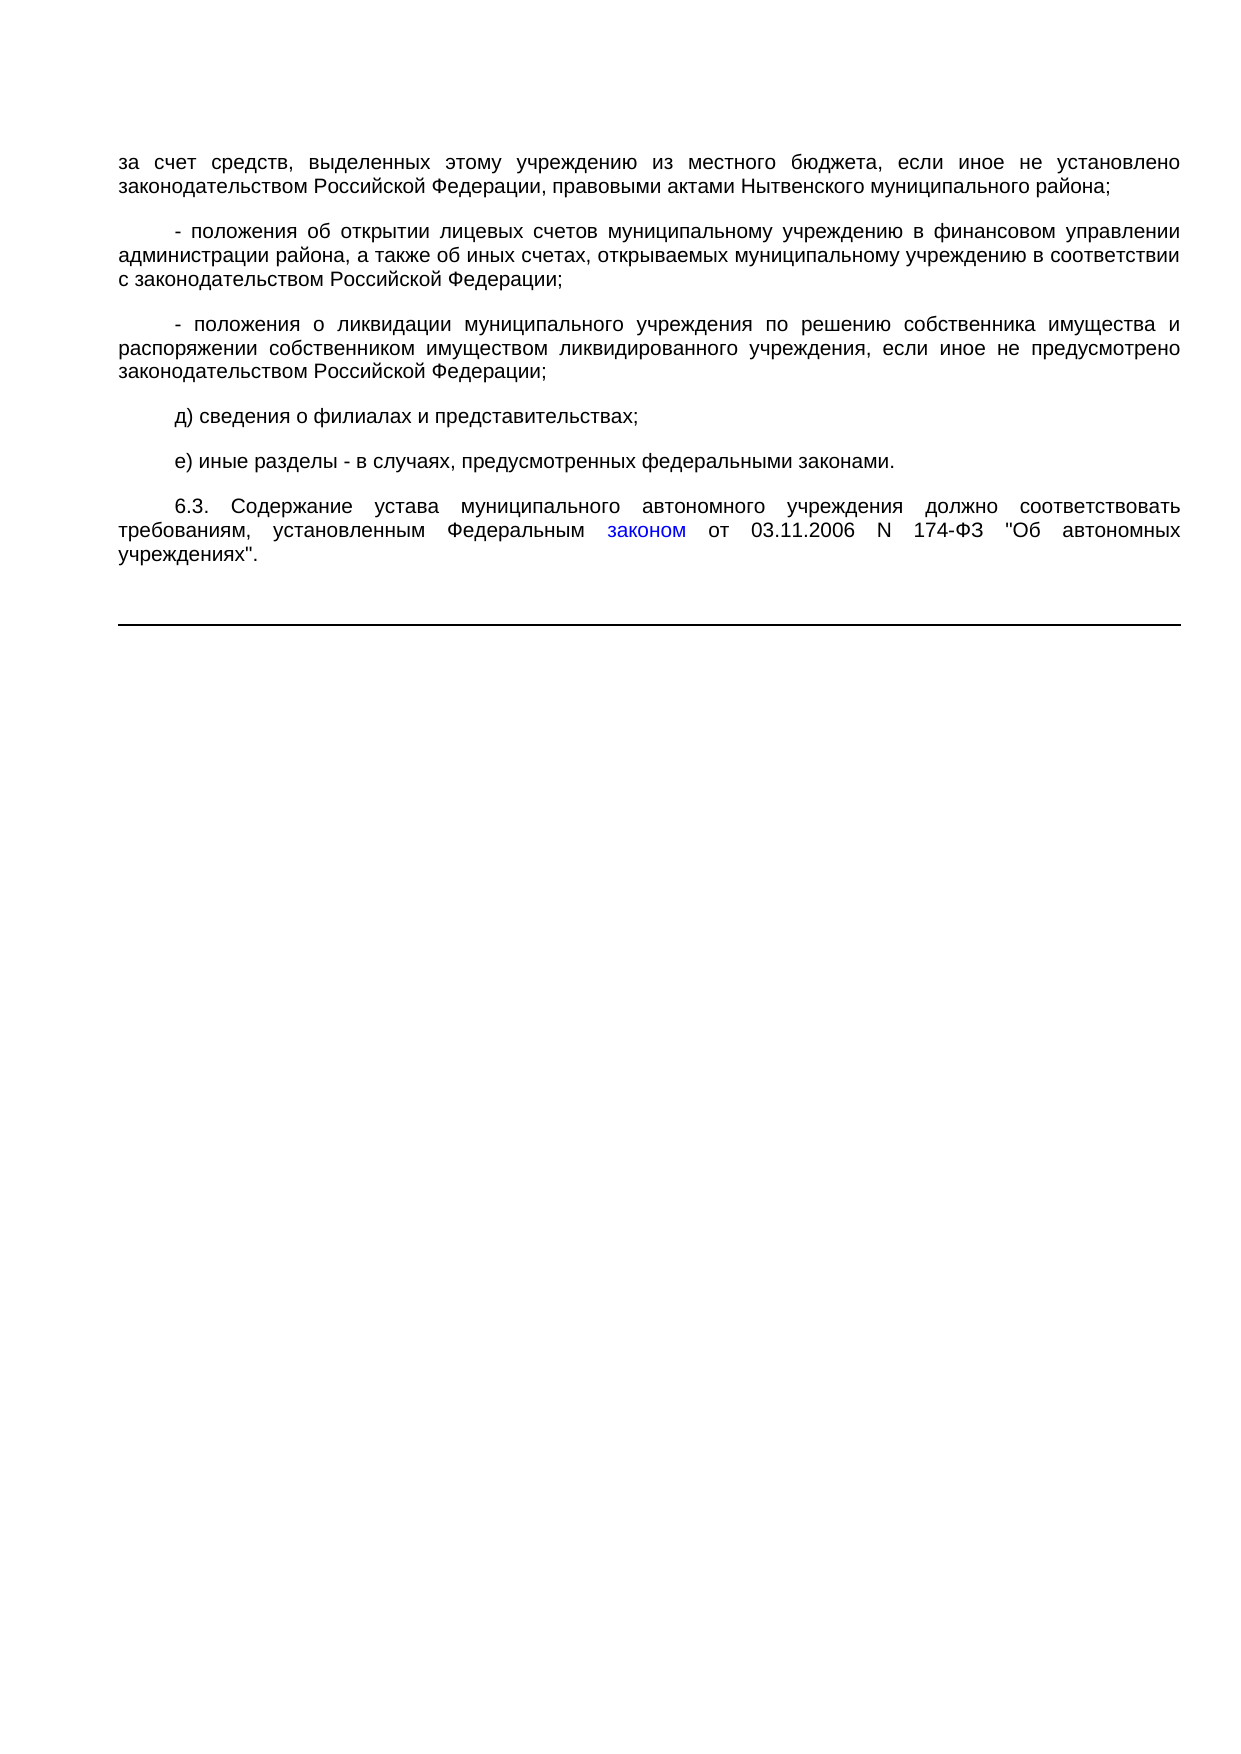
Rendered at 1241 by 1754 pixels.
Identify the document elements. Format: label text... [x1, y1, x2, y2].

text - положения об открытии лицевых счетов муниципальному учреждению в финансовом управлении администрации района, а также об иных счетах, открываемых муниципальному учреждению в соответствии с законодательством Российской Федерации; [118, 219, 1181, 291]
text д) сведения о филиалах и представительствах; [118, 404, 1181, 428]
text 6.3. Содержание устава муниципального автономного учреждения должно соответствовать требованиям, установленным Федеральным законом от 03.11.2006 N 174-ФЗ "Об автономных учреждениях". [118, 494, 1181, 566]
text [118, 150, 1181, 198]
text е) иные разделы - в случаях, предусмотренных федеральными законами. [118, 449, 1181, 473]
text - положения о ликвидации муниципального учреждения по решению собственника имущества и распоряжении собственником имуществом ликвидированного учреждения, если иное не предусмотрено законодательством Российской Федерации; [118, 311, 1181, 383]
